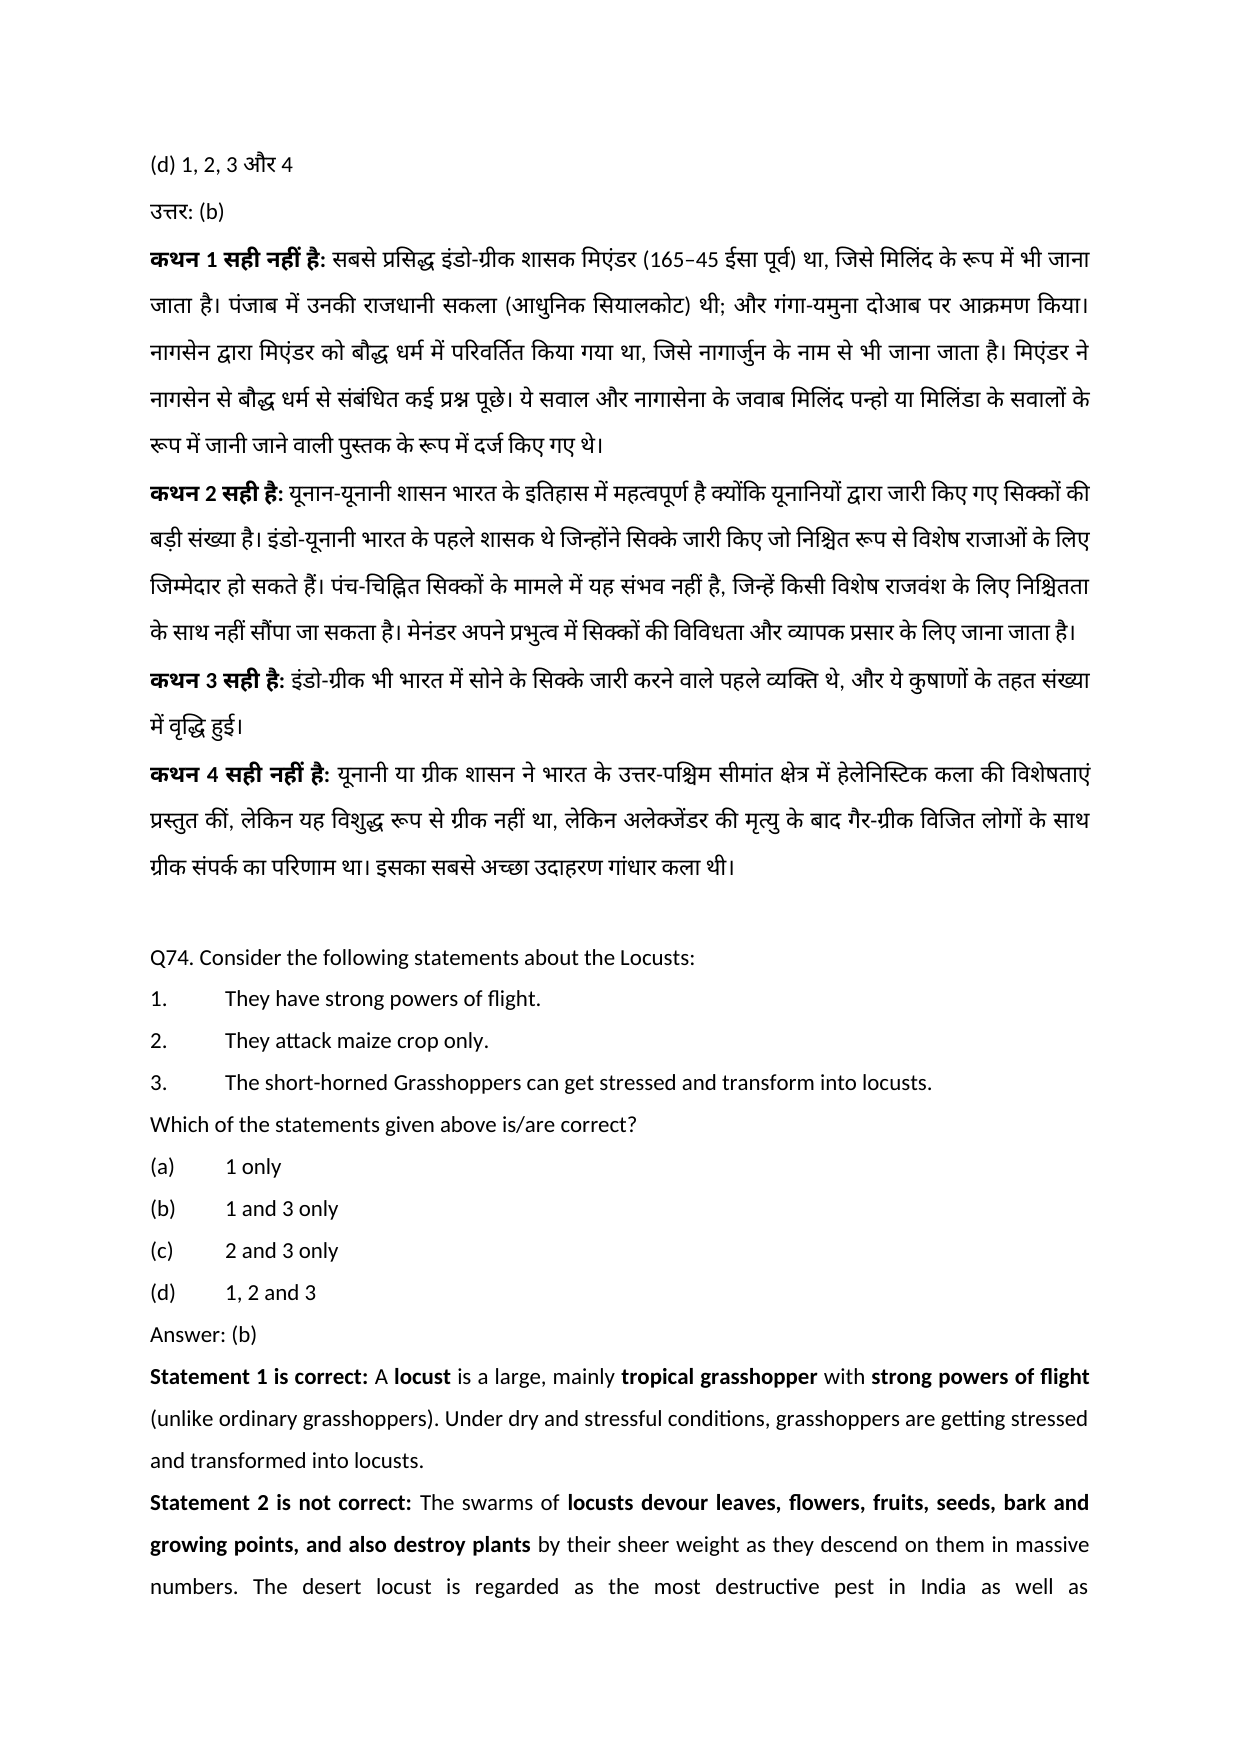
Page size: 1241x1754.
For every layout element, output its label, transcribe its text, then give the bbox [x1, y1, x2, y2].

text Statement 1 is correct: A locust is a large, mainly tropical grasshopper with strong powers of flight (unlike ordinary grasshoppers). Under dry and stressful conditions, grasshoppers are getting stressed and transformed into locusts. [150, 1362, 1090, 1474]
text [150, 1488, 1090, 1600]
text उत्तर: (b) [150, 197, 1090, 229]
text कथन 2 सही है: यूनान-यूनानी शासन भारत के इतिहास में महत्वपूर्ण है क्योंकि यूनानियों द्वारा जारी किए गए सिक्कों की बड़ी संख्या है। इंडो-यूनानी भारत के पहले शासक थे जिन्होंने सिक्के जारी किए जो निश्चित रूप से विशेष राजाओं के लिए जिम्मेदार हो सकते हैं। पंच-चिह्नित सिक्कों के मामले में यह संभव नहीं है, जिन्हें किसी विशेष राजवंश के लिए निश्चितता के साथ नहीं सौंपा जा सकता है। मेनंडर अपने प्रभुत्व में सिक्कों की विविधता और व्यापक प्रसार के लिए जाना जाता है। [150, 479, 1090, 650]
text (d) 1, 2, 3 और 4 [150, 150, 1090, 182]
text 2. They attack maize crop only. [150, 1027, 1090, 1054]
text Answer: (b) [150, 1320, 1090, 1348]
text कथन 4 सही नहीं है: यूनानी या ग्रीक शासन ने भारत के उत्तर-पश्चिम सीमांत क्षेत्र में हेलेनिस्टिक कला की विशेषताएं प्रस्तुत कीं, लेकिन यह विशुद्ध रूप से ग्रीक नहीं था, लेकिन अलेक्जेंडर की मृत्यु के बाद गैर-ग्रीक विजित लोगों के साथ ग्रीक संपर्क का परिणाम था। इसका सबसे अच्छा उदाहरण गांधार कला थी। [150, 760, 1090, 885]
text Q74. Consider the following statements about the Locusts: [150, 943, 1090, 971]
text 3. The short-horned Grasshoppers can get stressed and transform into locusts. [150, 1068, 1090, 1097]
text (b) 1 and 3 only [150, 1194, 1090, 1222]
text कथन 3 सही है: इंडो-ग्रीक भी भारत में सोने के सिक्के जारी करने वाले पहले व्यक्ति थे, और ये कुषाणों के तहत संख्या में वृद्धि हुई। [150, 666, 1090, 744]
text Which of the statements given above is/are correct? [150, 1111, 1090, 1138]
text (c) 2 and 3 only [150, 1236, 1090, 1264]
text (a) 1 only [150, 1152, 1090, 1181]
text 1. They have strong powers of flight. [150, 984, 1090, 1013]
text (d) 1, 2 and 3 [150, 1278, 1090, 1306]
text कथन 1 सही नहीं है: सबसे प्रसिद्ध इंडो-ग्रीक शासक मिएंडर (165–45 ईसा पूर्व) था, जिसे मिलिंद के रूप में भी जाना जाता है। पंजाब में उनकी राजधानी सकला (आधुनिक सियालकोट) थी; और गंगा-यमुना दोआब पर आक्रमण किया। नागसेन द्वारा मिएंडर को बौद्ध धर्म में परिवर्तित किया गया था, जिसे नागार्जुन के नाम से भी जाना जाता है। मिएंडर ने नागसेन से बौद्ध धर्म से संबंधित कई प्रश्न पूछे। ये सवाल और नागासेना के जवाब मिलिंद पन्हो या मिलिंडा के सवालों के रूप में जानी जाने वाली पुस्तक के रूप में दर्ज किए गए थे। [150, 245, 1090, 463]
